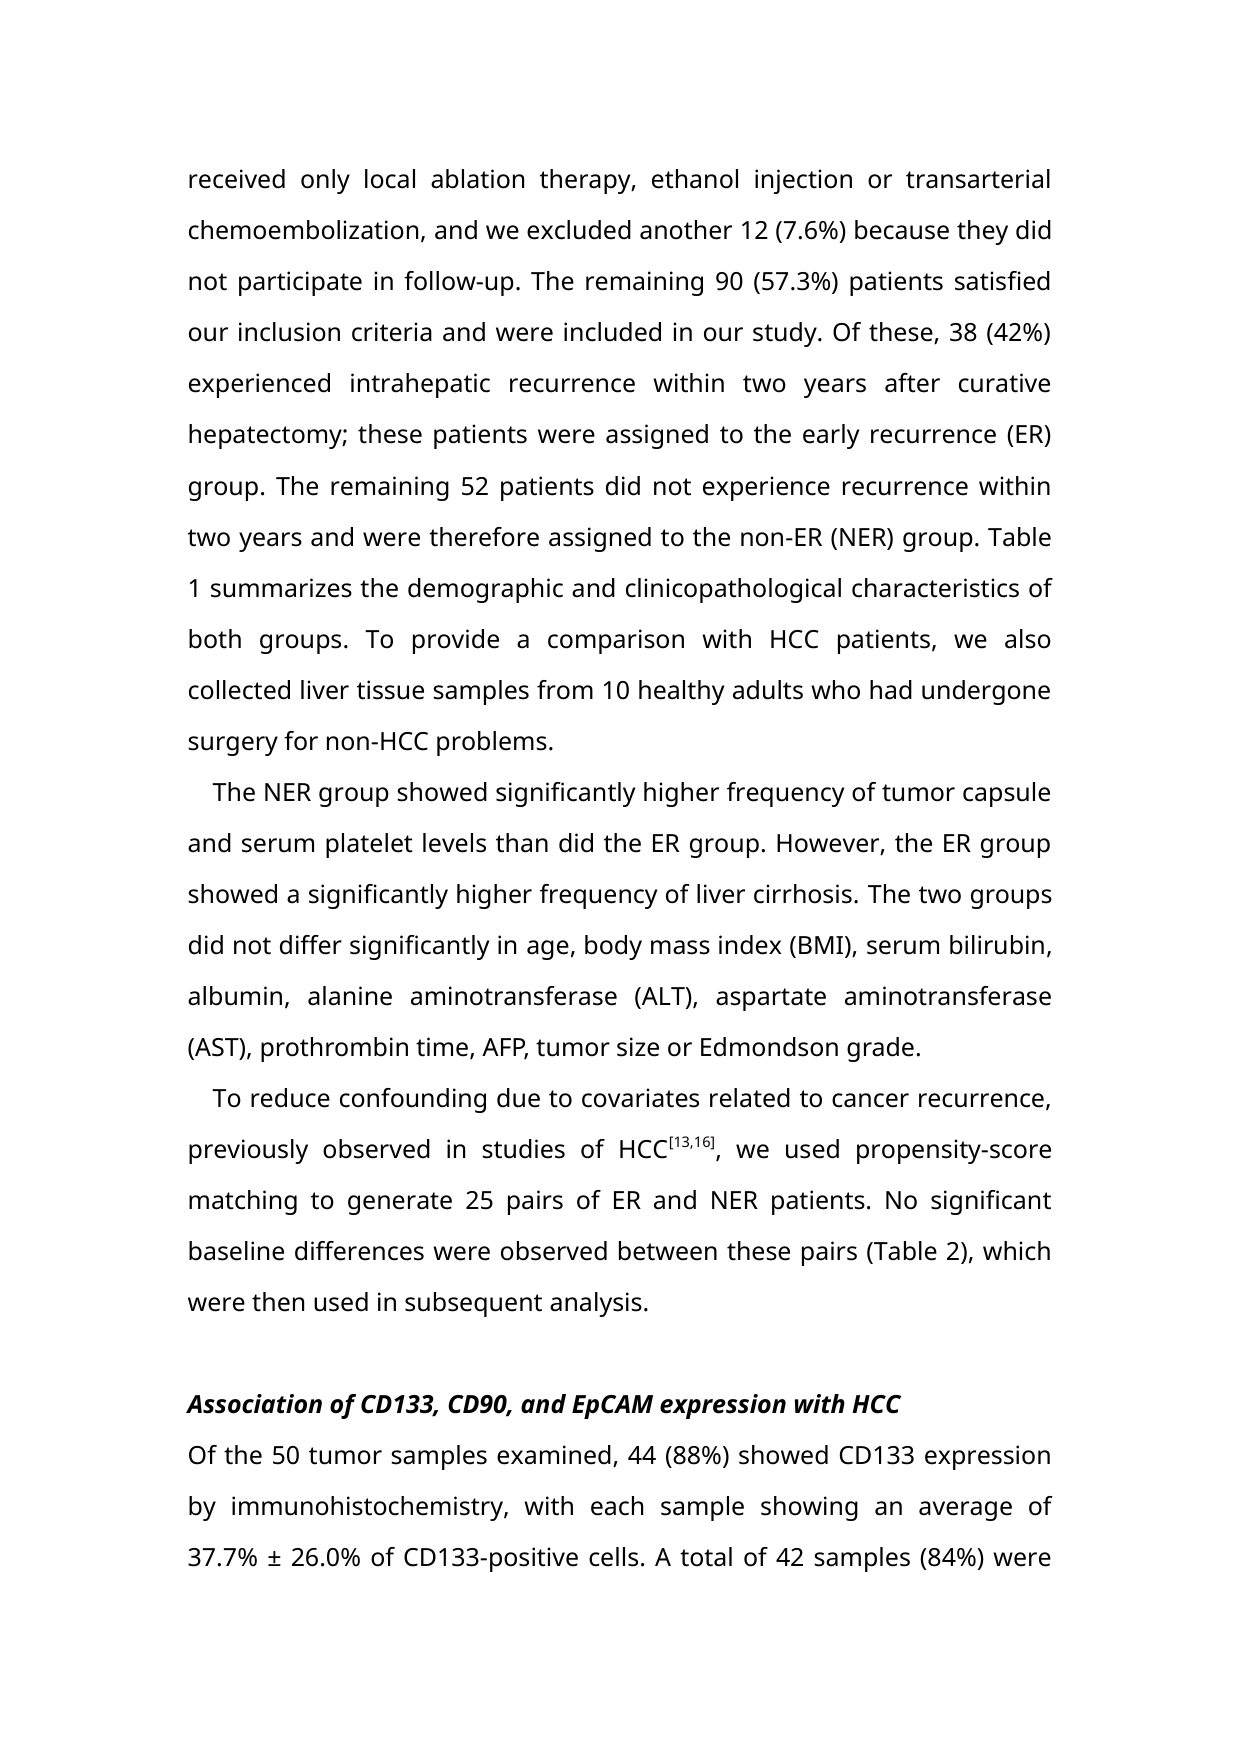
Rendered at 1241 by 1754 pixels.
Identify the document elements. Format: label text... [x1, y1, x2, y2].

text Association of CD133, CD90, and EpCAM expression with HCC [187, 1387, 1053, 1421]
text The NER group showed significantly higher frequency of tumor capsule and serum platelet levels than did the ER group. However, the ER group showed a significantly higher frequency of liver cirrhosis. The two groups did not differ significantly in age, body mass index (BMI), serum bilirubin, albumin, alanine aminotransferase (ALT), aspartate aminotransferase (AST), prothrombin time, AFP, tumor size or Edmondson grade. [187, 774, 1053, 1064]
text To reduce confounding due to covariates related to cancer recurrence, previously observed in studies of HCC[13,16], we used propensity-score matching to generate 25 pairs of ER and NER patients. No significant baseline differences were observed between these pairs (Table 2), which were then used in subsequent analysis. [187, 1081, 1053, 1319]
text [187, 162, 1053, 757]
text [187, 1438, 1053, 1574]
